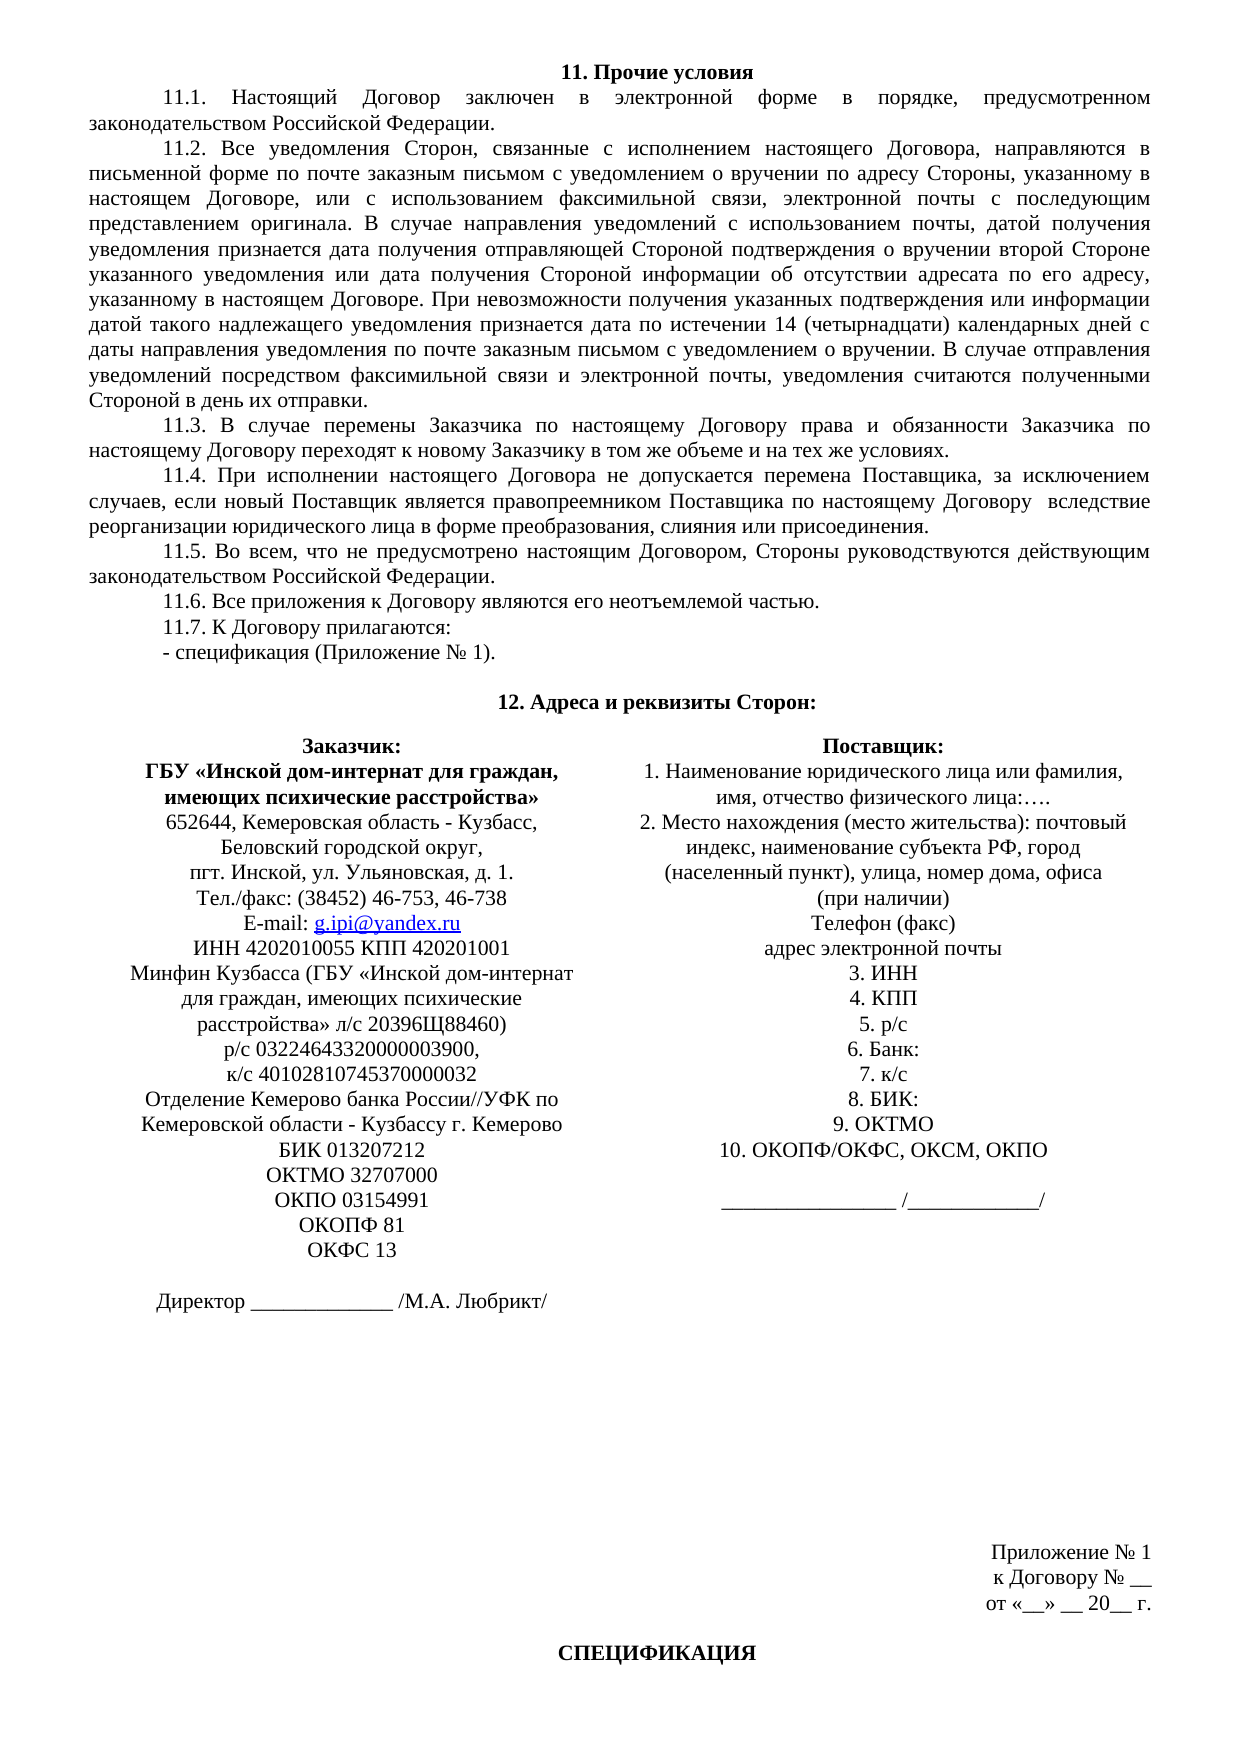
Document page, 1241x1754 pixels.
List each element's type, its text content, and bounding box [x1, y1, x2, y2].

text 11.7. К Договору прилагаются: [89, 614, 1152, 639]
text 12. Адреса и реквизиты Сторон: [89, 689, 1152, 714]
text к Договору № __ [89, 1564, 1152, 1589]
text 11.4. При исполнении настоящего Договора не допускается перемена Поставщика, за исключением случаев, если новый Поставщик является правопреемником Поставщика по настоящему Договору вследствие реорганизации юридического лица в форме преобразования, слияния или присоединения. [89, 462, 1152, 538]
text 11.5. Во всем, что не предусмотрено настоящим Договором, Стороны руководствуются действующим законодательством Российской Федерации. [89, 538, 1152, 588]
text 11. Прочие условия [89, 59, 1152, 84]
text 11.6. Все приложения к Договору являются его неотъемлемой частью. [89, 588, 1152, 614]
text - спецификация (Приложение № 1). [89, 639, 1152, 664]
text 11.2. Все уведомления Сторон, связанные с исполнением настоящего Договора, направляются в письменной форме по почте заказным письмом с уведомлением о вручении по адресу Стороны, указанному в настоящем Договоре, или с использованием факсимильной связи, электронной почты с последующим представлением оригинала. В случае направления уведомлений с использованием почты, датой получения уведомления признается дата получения отправляющей Стороной подтверждения о вручении второй Стороне указанного уведомления или дата получения Стороной информации об отсутствии адресата по его адресу, указанному в настоящем Договоре. При невозможности получения указанных подтверждения или информации датой такого надлежащего уведомления признается дата по истечении 14 (четырнадцати) календарных дней с даты направления уведомления по почте заказным письмом с уведомлением о вручении. В случае отправления уведомлений посредством факсимильной связи и электронной почты, уведомления считаются полученными Стороной в день их отправки. [89, 135, 1152, 412]
text 11.3. В случае перемены Заказчика по настоящему Договору права и обязанности Заказчика по настоящему Договору переходят к новому Заказчику в том же объеме и на тех же условиях. [89, 412, 1152, 462]
text Приложение № 1 [89, 1539, 1152, 1564]
text 11.1. Настоящий Договор заключен в электронной форме в порядке, предусмотренном законодательством Российской Федерации. [89, 84, 1152, 135]
text СПЕЦИФИКАЦИЯ [89, 1640, 1152, 1665]
table_header Поставщик: 1. Наименование юридического лица или фамилия, имя, отчество физического лица:…. 2. Место нахождения (место жительства): почтовый индекс, наименование субъекта РФ, город (населенный пункт), улица, номер дома, офиса (при наличии) Телефон (факс) адрес электронной почты 3. ИНН 4. КПП 5. р/с 6. Банк: 7. к/с 8. БИК: 9. ОКТМО 10. ОКОПФ/ОКФС, ОКСМ, ОКПО ________________ /____________/ [615, 733, 1152, 1389]
table_header Заказчик: ГБУ «Инской дом-интернат для граждан, имеющих психические расстройства» 652644, Кемеровская область - Кузбасс, Беловский городской округ, пгт. Инской, ул. Ульяновская, д. 1. Тел./факс: (38452) 46-753, 46-738 Е-mail: g.ipi@yandex.ru ИНН 4202010055 КПП 420201001 Минфин Кузбасса (ГБУ «Инской дом-интернат для граждан, имеющих психические расстройства» л/с 20396Щ88460) р/с 03224643320000003900, к/с 40102810745370000032 Отделение Кемерово банка России//УФК по Кемеровской области - Кузбассу г. Кемерово БИК 013207212 ОКТМО 32707000 ОКПО 03154991 ОКОПФ 81 ОКФС 13 Директор _____________ /М.А. Любрикт/ [89, 733, 615, 1389]
text от «__» __ 20__ г. [89, 1589, 1152, 1615]
